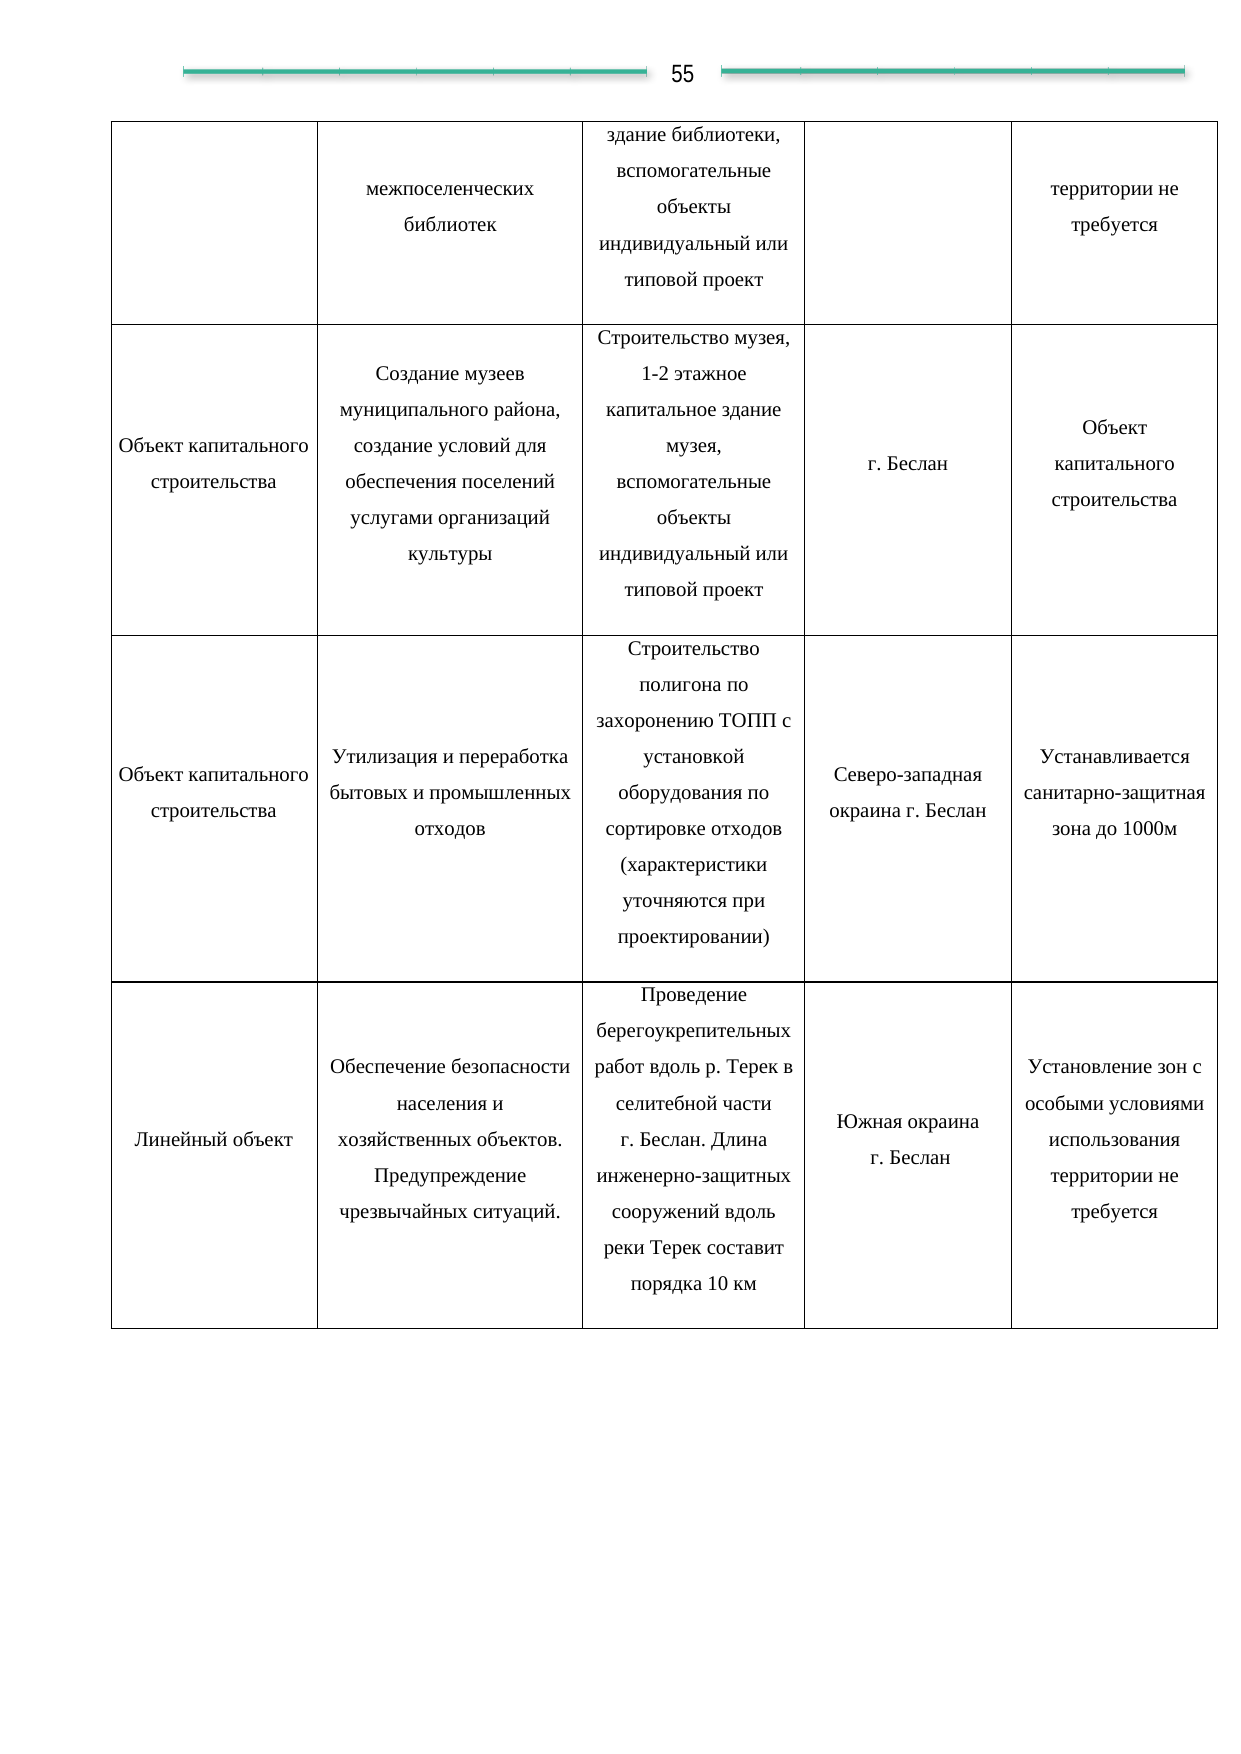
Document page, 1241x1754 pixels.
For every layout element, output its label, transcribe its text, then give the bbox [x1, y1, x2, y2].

table_cell Строительство полигона по захоронению ТОПП с установкой оборудования по сортировке отходов (характеристики уточняются при проектировании) [583, 636, 804, 981]
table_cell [1012, 122, 1217, 324]
table_cell Создание музеев муниципального района, создание условий для обеспечения поселений услугами организаций культуры [318, 325, 582, 634]
table_cell Объект капитального строительства [112, 636, 317, 981]
picture [183, 66, 647, 77]
table_cell Обеспечение безопасности населения и хозяйственных объектов. Предупреждение чрезвычайных ситуаций. [318, 983, 582, 1328]
table_cell Устанавливается санитарно-защитная зона до 1000м [1012, 636, 1217, 981]
table_cell Объект капитального строительства [1012, 325, 1217, 634]
table_cell Линейный объект [112, 983, 317, 1328]
table_cell Проведение берегоукрепительных работ вдоль р. Терек в селитебной части г. Беслан. Длина инженерно-защитных сооружений вдоль реки Терек составит порядка 10 км [583, 983, 804, 1328]
table_cell Строительство музея, 1-2 этажное капитальное здание музея, вспомогательные объекты индивидуальный или типовой проект [583, 325, 804, 634]
table_cell Южная окраина г. Беслан [805, 983, 1011, 1328]
table_cell Объект капитального строительства [112, 325, 317, 634]
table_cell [318, 122, 582, 324]
picture [721, 65, 1185, 77]
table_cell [583, 122, 804, 324]
table_cell Утилизация и переработка бытовых и промышленных отходов [318, 636, 582, 981]
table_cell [805, 122, 1011, 324]
table_cell г. Беслан [805, 325, 1011, 634]
table_cell Установление зон с особыми условиями использования территории не требуется [1012, 983, 1217, 1328]
table_cell Северо-западная окраина г. Беслан [805, 636, 1011, 981]
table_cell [112, 122, 317, 324]
